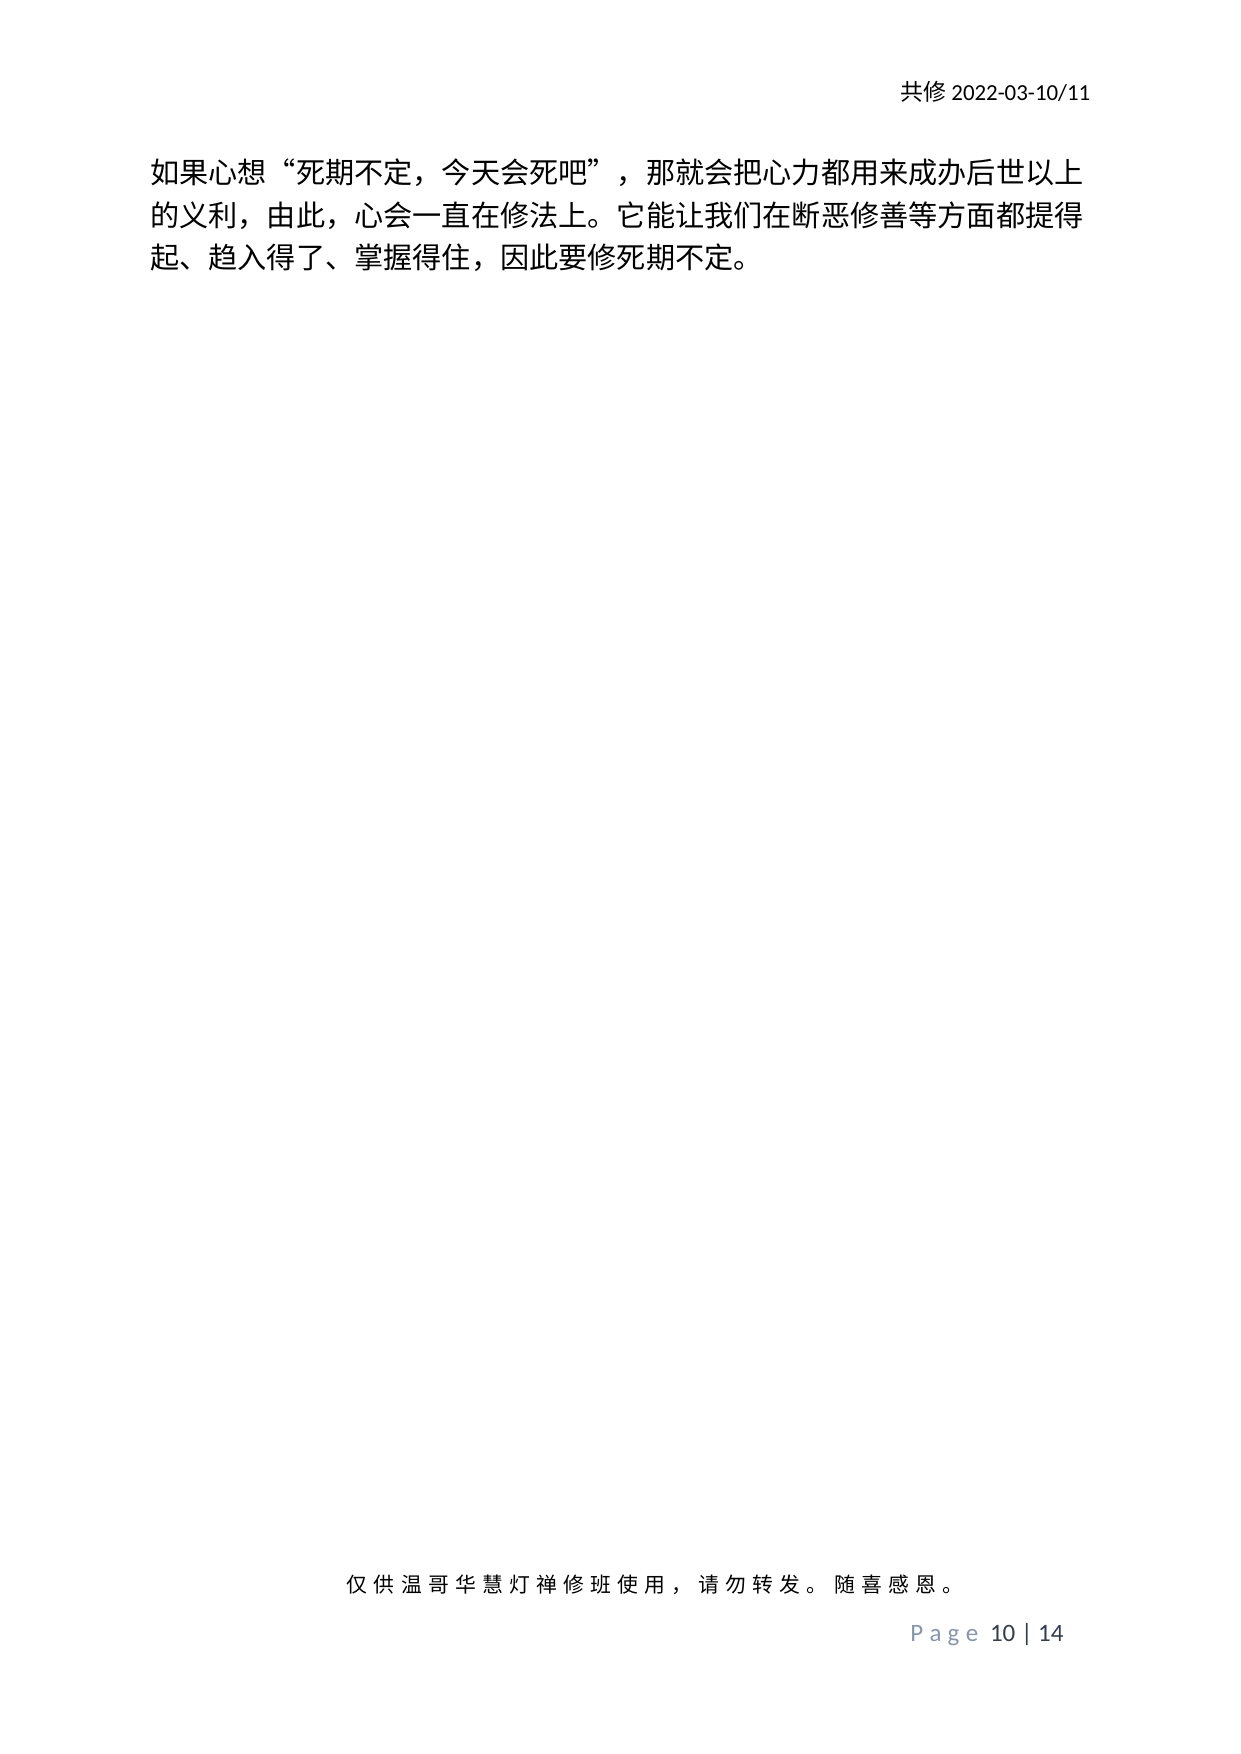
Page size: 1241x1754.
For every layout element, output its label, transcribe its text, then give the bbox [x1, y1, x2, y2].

text 如果心想“死期不定，今天会死吧”，那就会把心力都用来成办后世以上的义利，由此，心会一直在修法上。它能让我们在断恶修善等方面都提得起、趋入得了、掌握得住，因此要修死期不定。 [150, 150, 1090, 277]
